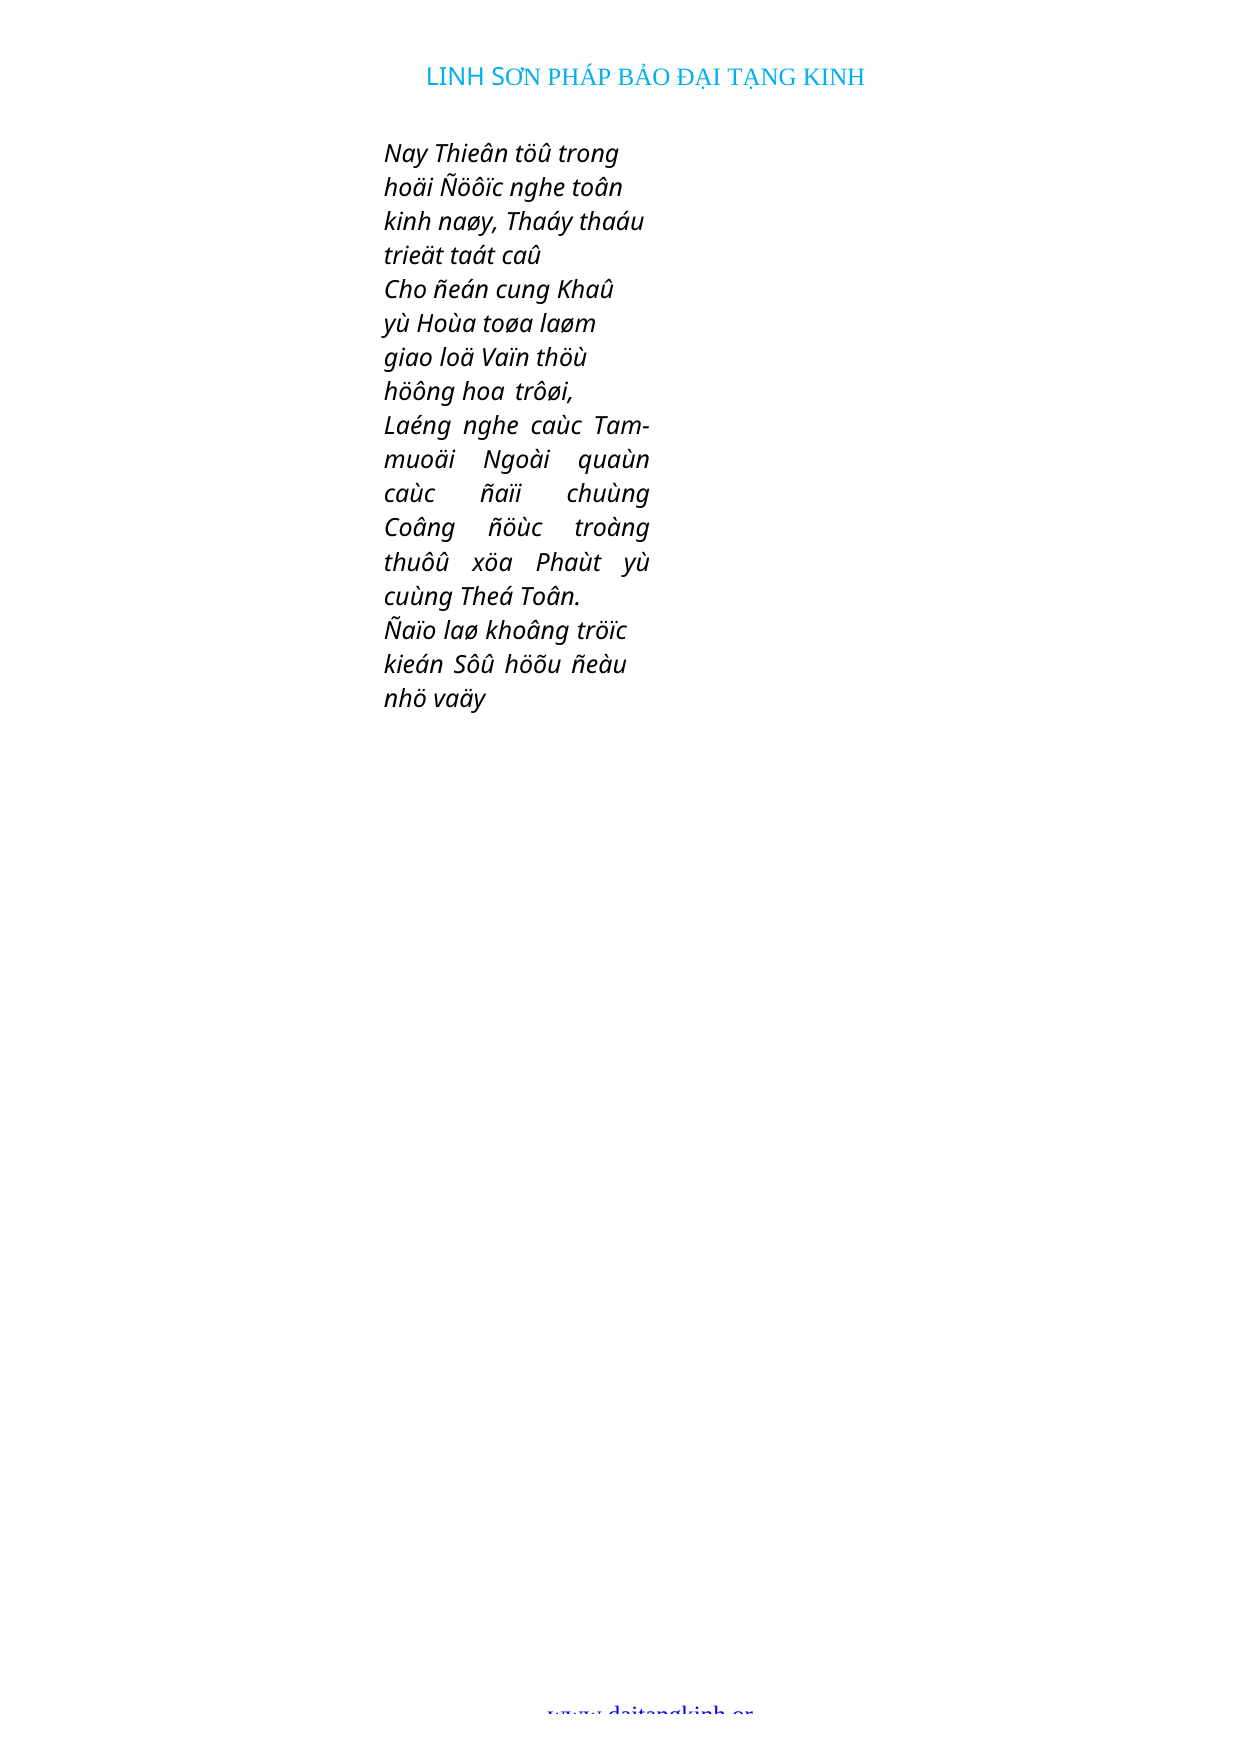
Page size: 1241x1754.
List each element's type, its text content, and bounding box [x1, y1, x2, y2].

text Laéng nghe caùc Tam-muoäi Ngoài quaùn caùc ñaïi chuùng Coâng ñöùc troàng thuôû xöa Phaùt yù cuùng Theá Toân. [384, 408, 650, 612]
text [384, 135, 660, 272]
text Ñaïo laø khoâng tröïc kieán Sôû höõu ñeàu nhö vaäy [384, 612, 627, 714]
text Cho ñeán cung Khaû yù Hoùa toøa laøm giao loä Vaïn thöù höông hoa trôøi, [384, 272, 634, 408]
